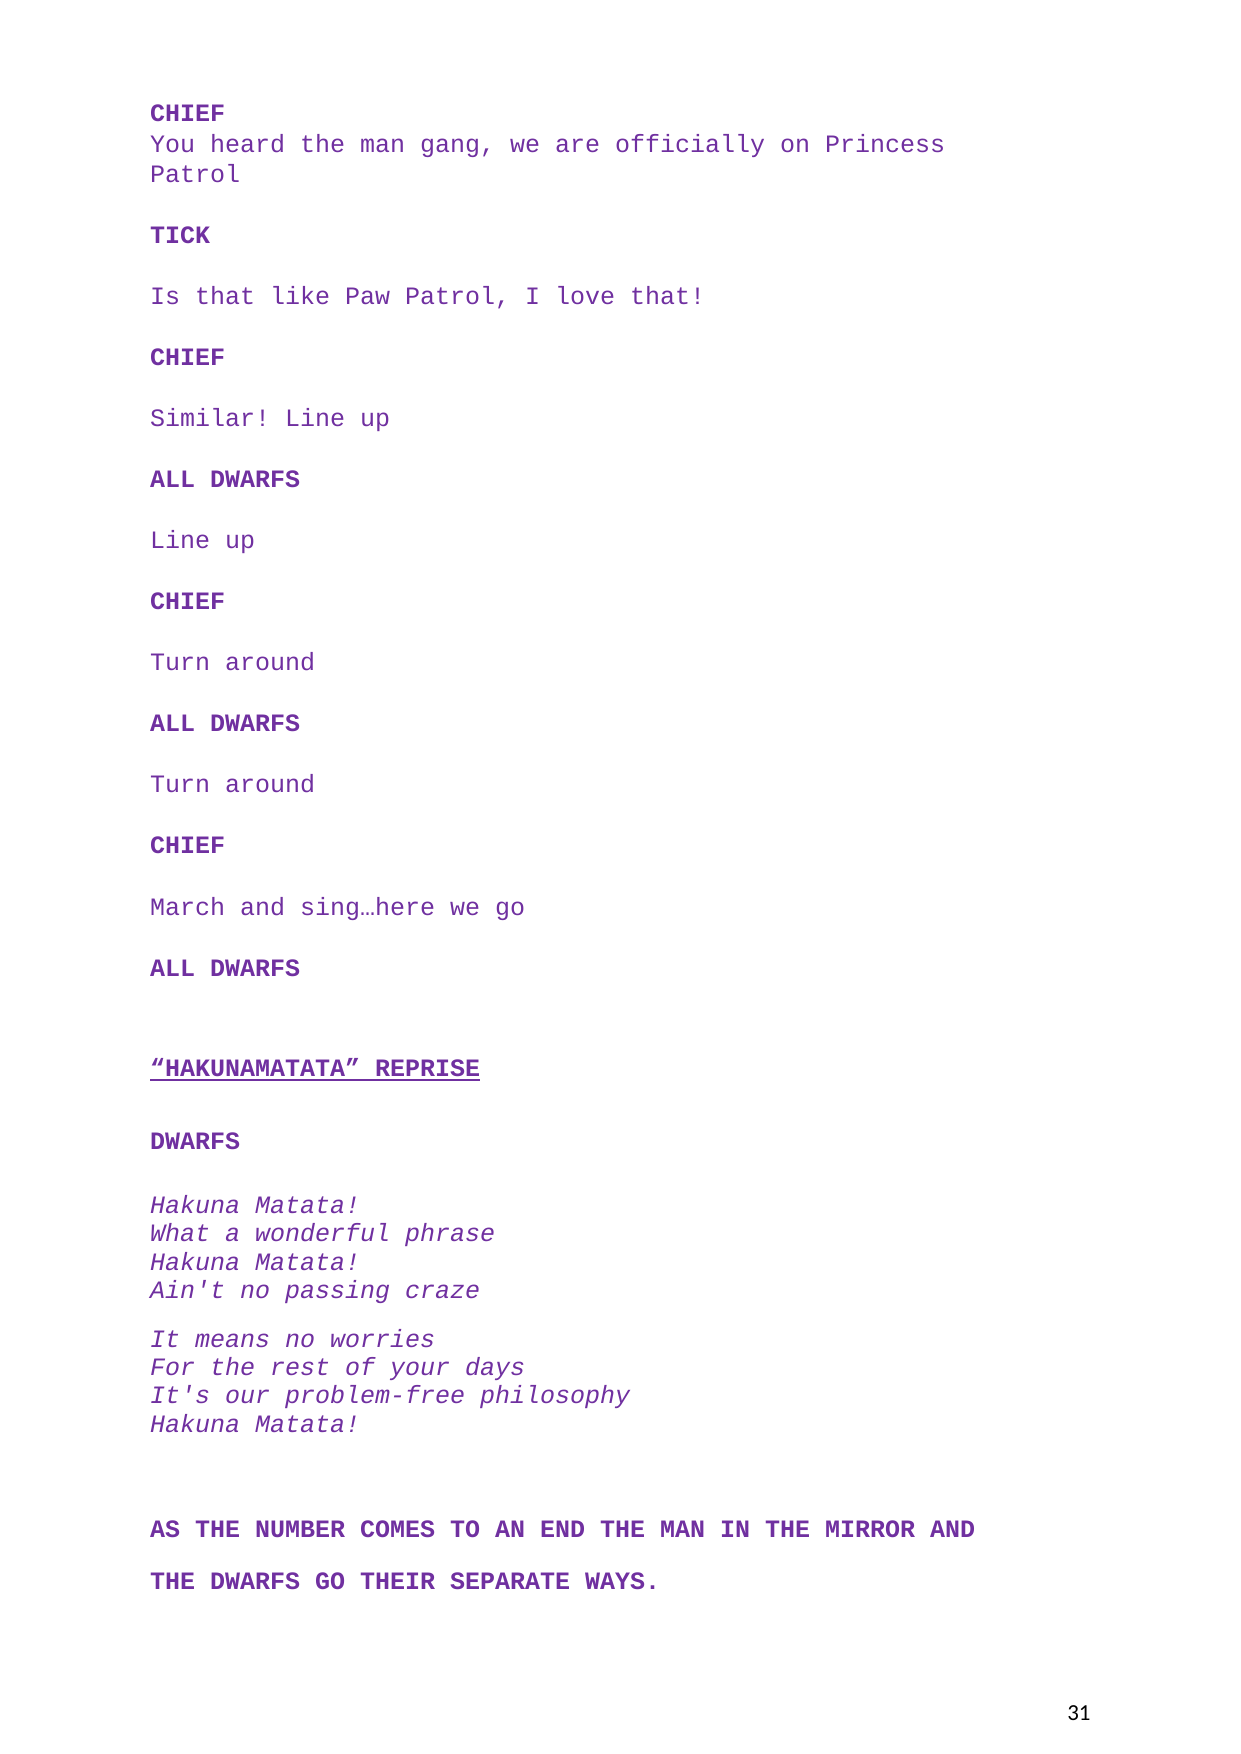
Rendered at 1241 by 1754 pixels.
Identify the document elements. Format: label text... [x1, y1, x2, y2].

text DWARFS [150, 1120, 1090, 1156]
text It means no worries For the rest of your days It's our problem-free philosophy Hakuna Matata! [150, 1326, 1090, 1439]
text Hakuna Matata! What a wonderful phrase Hakuna Matata! Ain't no passing craze [150, 1192, 1090, 1306]
text Turn around [150, 772, 1046, 800]
text ALL DWARFS [150, 467, 1046, 495]
text Line up [150, 528, 1046, 556]
text TICK [150, 223, 1046, 251]
text You heard the man gang, we are officially on Princess Patrol [150, 131, 1046, 190]
text Turn around [150, 650, 1046, 678]
text “HAKUNAMATATA” REPRISE [150, 1056, 1090, 1084]
text ALL DWARFS [150, 711, 1046, 739]
text March and sing…here we go [150, 894, 1046, 922]
text ALL DWARFS [150, 955, 1046, 983]
text CHIEF [150, 345, 1046, 373]
text CHIEF [150, 589, 1046, 617]
text Is that like Paw Patrol, I love that! [150, 284, 1046, 312]
text Similar! Line up [150, 406, 1046, 434]
text CHIEF [150, 833, 1046, 861]
text AS THE NUMBER COMES TO AN END THE MAN IN THE MIRROR AND THE DWARFS GO THEIR SEPARATE WAYS. [150, 1516, 1033, 1597]
text CHIEF [150, 101, 1046, 129]
